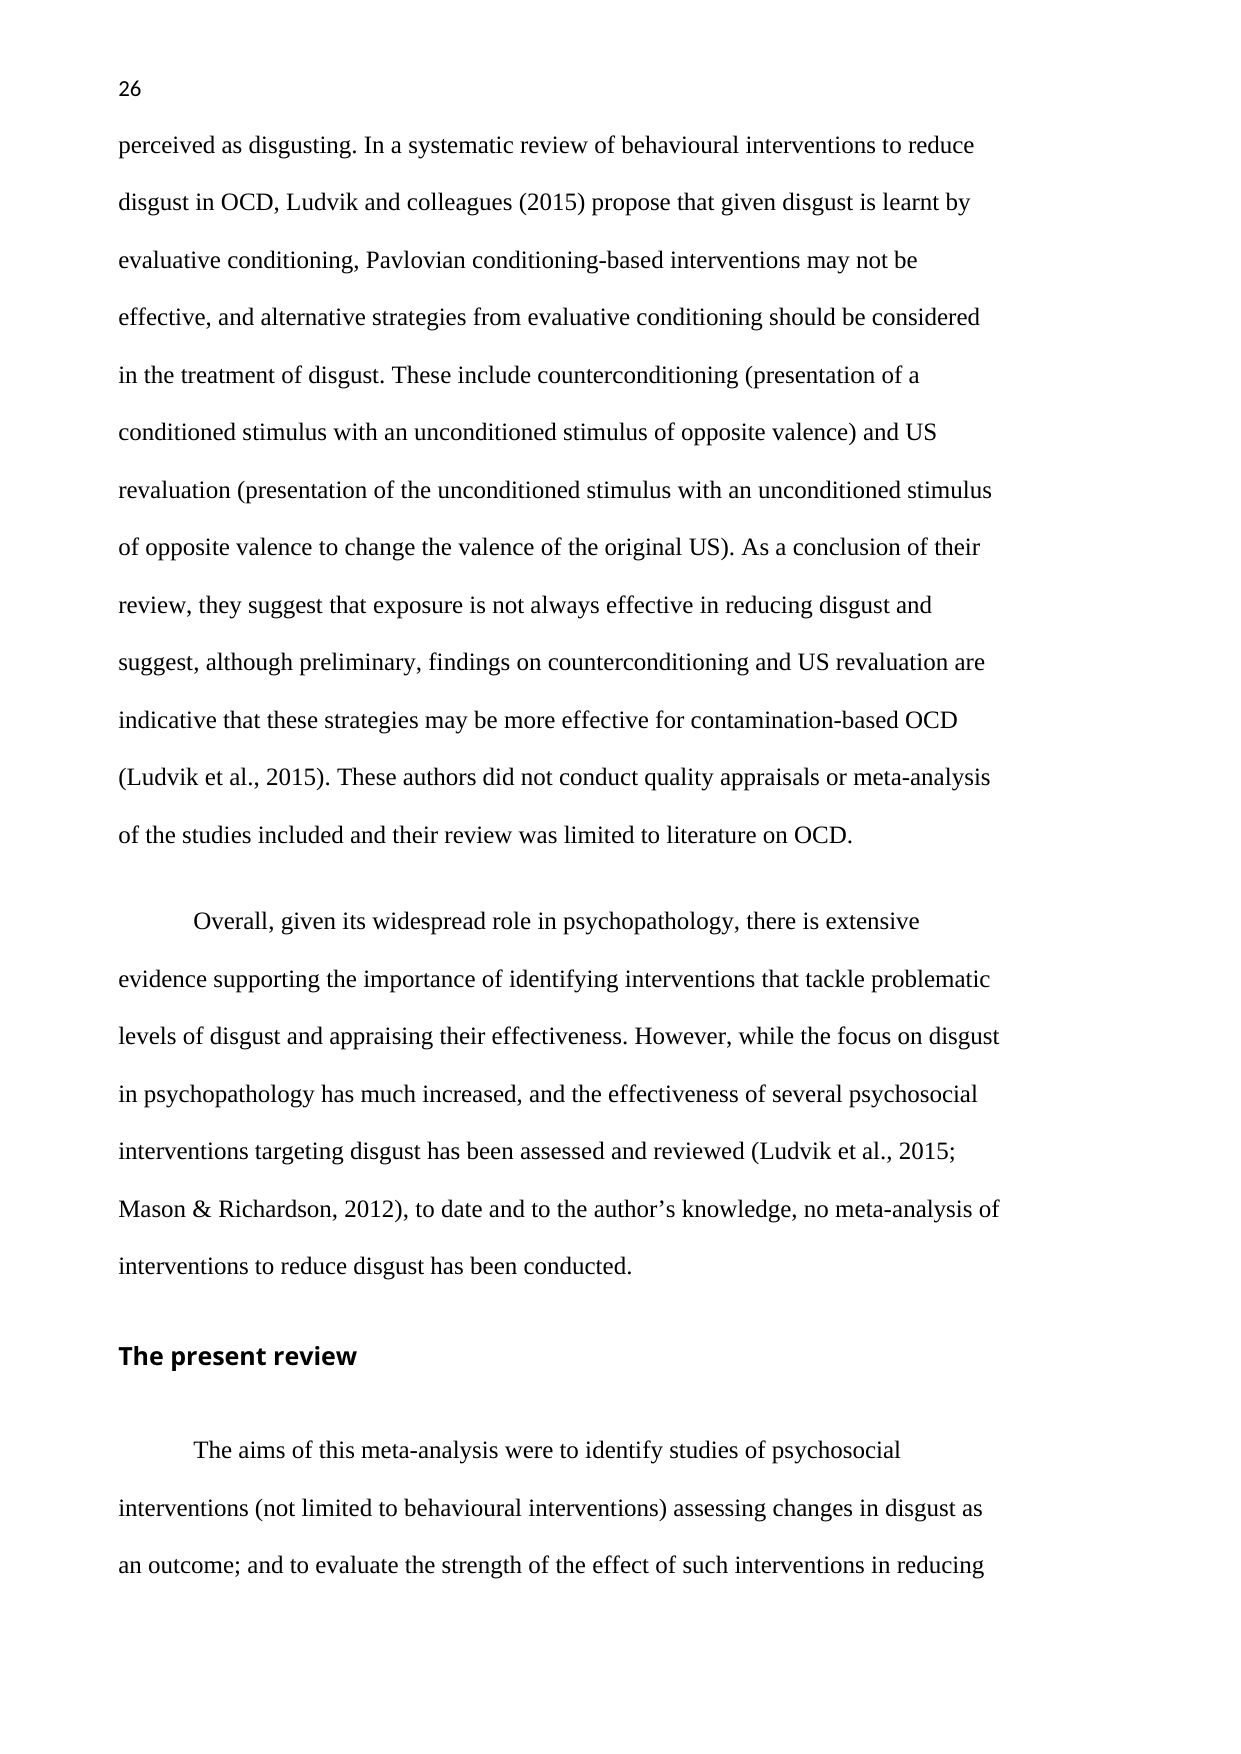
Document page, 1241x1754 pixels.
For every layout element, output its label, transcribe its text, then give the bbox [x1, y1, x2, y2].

text Overall, given its widespread role in psychopathology, there is extensive evidence supporting the importance of identifying interventions that tackle problematic levels of disgust and appraising their effectiveness. However, while the focus on disgust in psychopathology has much increased, and the effectiveness of several psychosocial interventions targeting disgust has been assessed and reviewed (Ludvik et al., 2015; Mason & Richardson, 2012), to date and to the author’s knowledge, no meta-analysis of interventions to reduce disgust has been conducted. [118, 906, 1004, 1280]
text The present review [118, 1338, 1004, 1372]
